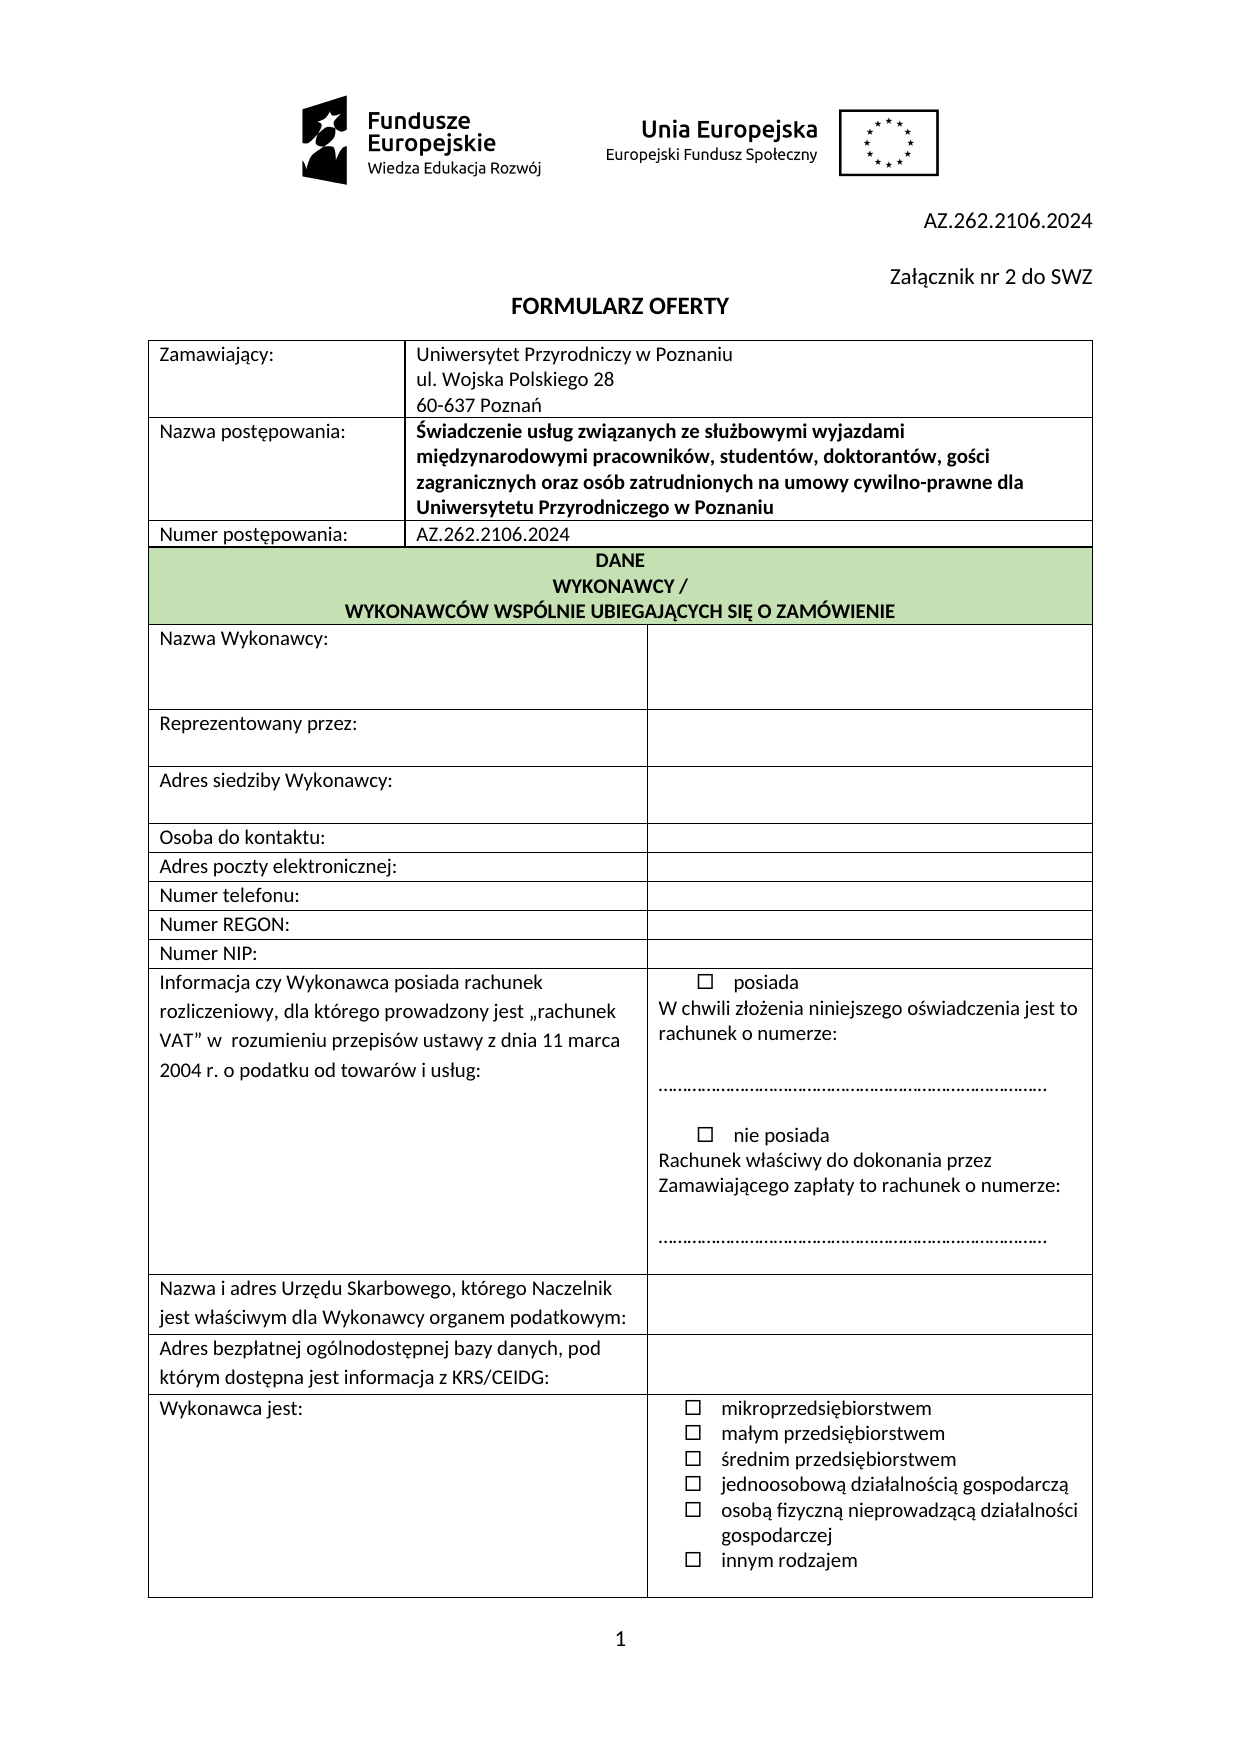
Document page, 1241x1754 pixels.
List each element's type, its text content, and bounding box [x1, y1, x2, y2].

table_cell posiada W chwili złożenia niniejszego oświadczenia jest to rachunek o numerze: ……………………………………………………………………… nie posiada Rachunek właściwy do dokonania przez Zamawiającego zapłaty to rachunek o numerze: ……………………………………………………………………… [648, 969, 1092, 1274]
table_cell Nazwa Wykonawcy: [149, 625, 647, 709]
picture [280, 73, 961, 207]
table_cell Nazwa i adres Urzędu Skarbowego, którego Naczelnik jest właściwym dla Wykonawcy organem podatkowym: [149, 1275, 647, 1334]
table_cell Osoba do kontaktu: [149, 824, 647, 852]
table_cell Numer postępowania: [149, 521, 404, 546]
table_cell AZ.262.2106.2024 [406, 521, 1092, 546]
table_cell [648, 824, 1092, 852]
table_cell Informacja czy Wykonawca posiada rachunek rozliczeniowy, dla którego prowadzony jest „rachunek VAT” w rozumieniu przepisów ustawy z dnia 11 marca 2004 r. o podatku od towarów i usług: [149, 969, 647, 1274]
table_cell Adres poczty elektronicznej: [149, 853, 647, 881]
table_cell Wykonawca jest: [149, 1395, 647, 1597]
table_cell [648, 1335, 1092, 1394]
table_cell Adres bezpłatnej ogólnodostępnej bazy danych, pod którym dostępna jest informacja z KRS/CEIDG: [149, 1335, 647, 1394]
table_cell Reprezentowany przez: [149, 710, 647, 766]
table_cell [648, 1275, 1092, 1334]
table_header Zamawiający: [149, 341, 404, 417]
text FORMULARZ OFERTY [148, 290, 1093, 321]
table_cell Numer REGON: [149, 911, 647, 939]
table_cell [648, 710, 1092, 766]
table_cell DANE WYKONAWCY / WYKONAWCÓW WSPÓLNIE UBIEGAJĄCYCH SIĘ O ZAMÓWIENIE [149, 548, 1092, 624]
table_cell mikroprzedsiębiorstwem małym przedsiębiorstwem średnim przedsiębiorstwem jednoosobową działalnością gospodarczą osobą fizyczną nieprowadzącą działalności gospodarczej innym rodzajem [648, 1395, 1092, 1597]
table_cell Świadczenie usług związanych ze służbowymi wyjazdami międzynarodowymi pracowników, studentów, doktorantów, gości zagranicznych oraz osób zatrudnionych na umowy cywilno-prawne dla Uniwersytetu Przyrodniczego w Poznaniu [406, 418, 1092, 520]
table_cell [648, 625, 1092, 709]
table_cell [648, 882, 1092, 910]
table_cell [648, 767, 1092, 823]
table_cell Numer NIP: [149, 940, 647, 968]
table_cell [648, 853, 1092, 881]
table_cell [648, 940, 1092, 968]
table_cell [648, 911, 1092, 939]
table_cell Adres siedziby Wykonawcy: [149, 767, 647, 823]
table_header Uniwersytet Przyrodniczy w Poznaniu ul. Wojska Polskiego 28 60-637 Poznań [406, 341, 1092, 417]
table_cell Numer telefonu: [149, 882, 647, 910]
table_cell Nazwa postępowania: [149, 418, 404, 520]
